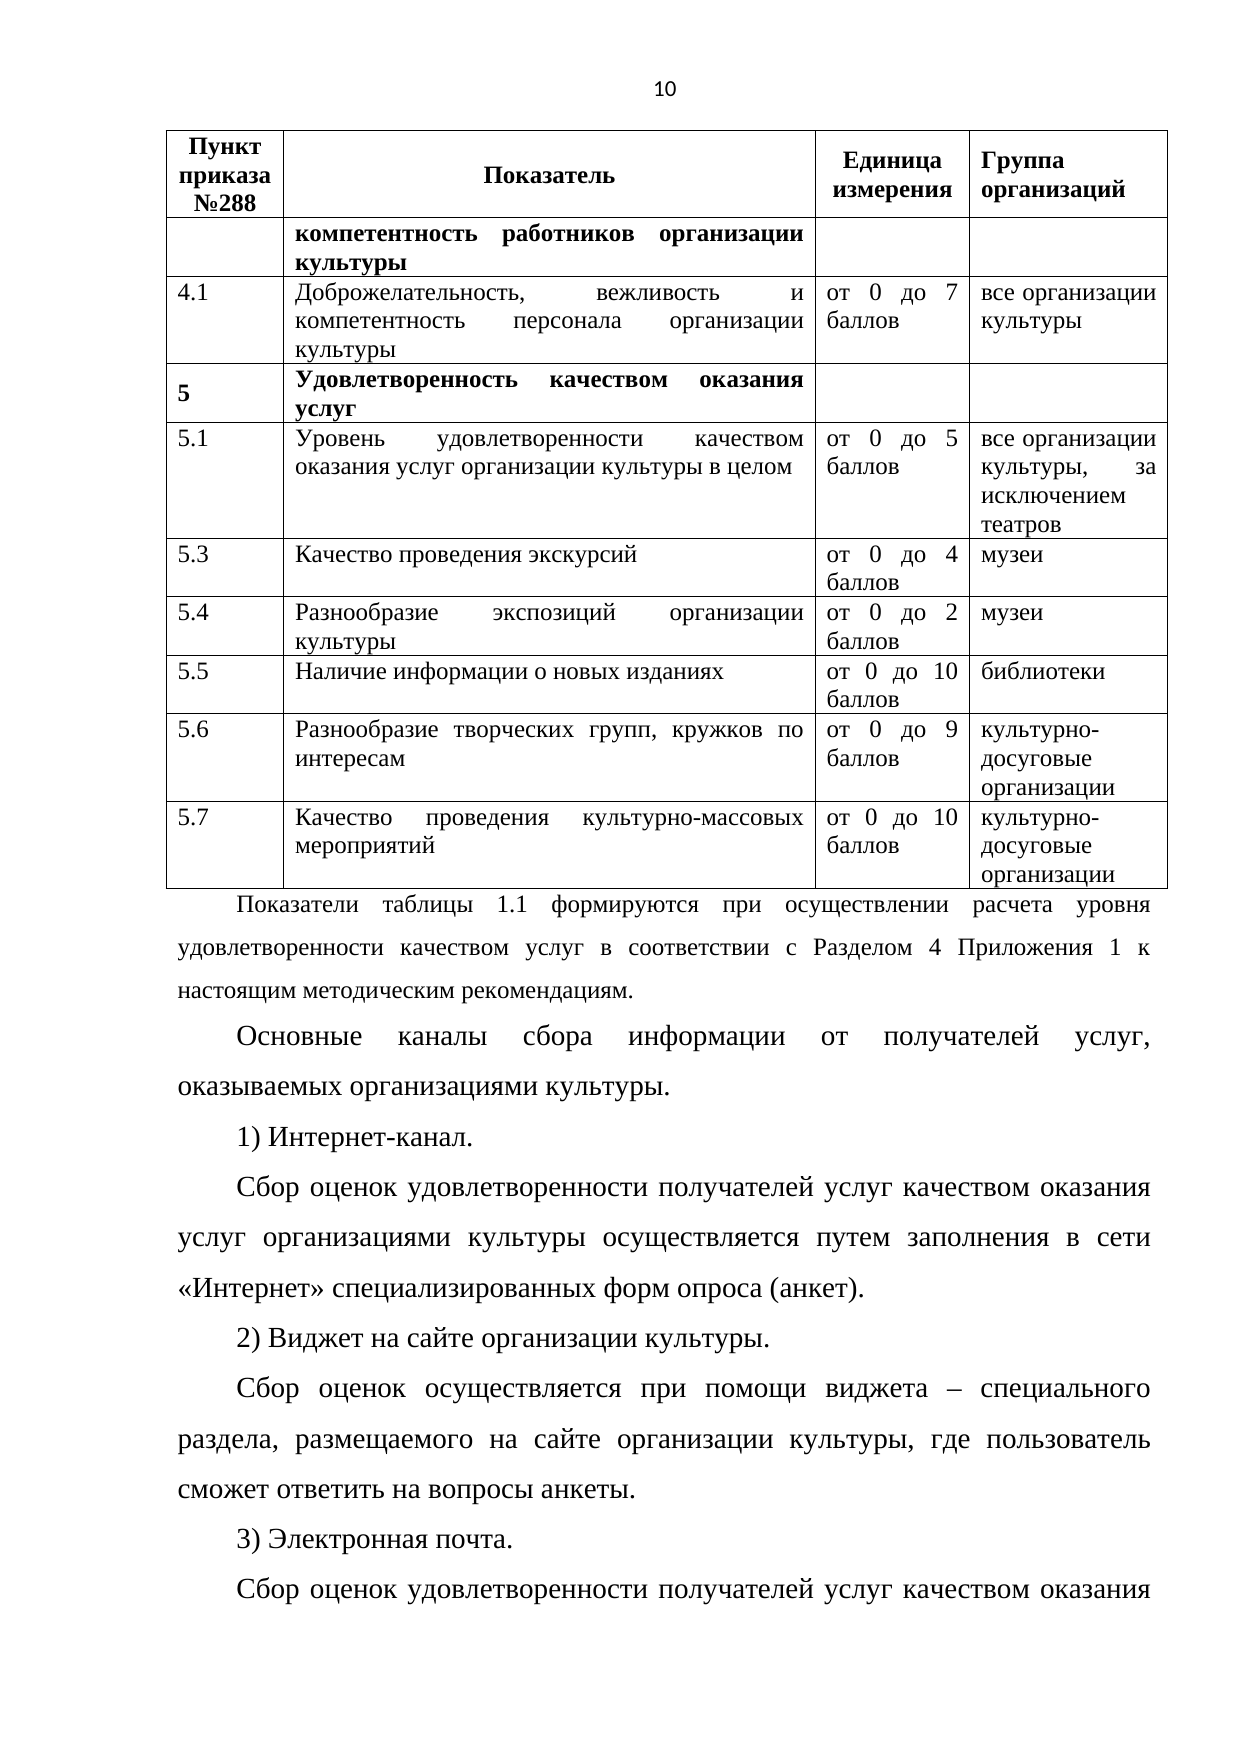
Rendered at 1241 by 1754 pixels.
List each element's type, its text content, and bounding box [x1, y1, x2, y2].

table_cell 5.3 [167, 539, 283, 596]
table_cell [816, 364, 969, 422]
table_header Показатель [284, 131, 815, 217]
table_cell музеи [970, 539, 1167, 596]
table_cell Наличие информации о новых изданиях [284, 656, 815, 713]
table_cell Разнообразие экспозиций организации культуры [284, 597, 815, 655]
table_cell Уровень удовлетворенности качеством оказания услуг организации культуры в целом [284, 423, 815, 538]
text Показатели таблицы 1.1 формируются при осуществлении расчета уровня удовлетворенности качеством услуг в соответствии с Разделом 4 Приложения 1 к настоящим методическим рекомендациям. [177, 889, 1152, 1004]
table_cell 5 [167, 364, 283, 422]
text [177, 1572, 1152, 1605]
table_cell от 0 до 10 баллов [816, 802, 969, 888]
table_cell Доброжелательность, вежливость и компетентность персонала организации культуры [284, 277, 815, 363]
table_header Пункт приказа №288 [167, 131, 283, 217]
table_cell от 0 до 10 баллов [816, 656, 969, 713]
table_cell 5.6 [167, 714, 283, 801]
text 2) Виджет на сайте организации культуры. [177, 1320, 1152, 1354]
table_cell все организации культуры [970, 277, 1167, 363]
table_cell [970, 364, 1167, 422]
table_cell от 0 до 5 баллов [816, 423, 969, 538]
table_cell библиотеки [970, 656, 1167, 713]
table_header Единица измерения [816, 131, 969, 217]
table_cell Качество проведения экскурсий [284, 539, 815, 596]
table_cell музеи [970, 597, 1167, 655]
table_cell 5.5 [167, 656, 283, 713]
table_header Группа организаций [970, 131, 1167, 217]
table_cell [816, 218, 969, 276]
table_cell [970, 218, 1167, 276]
table_cell Удовлетворенность качеством оказания услуг [284, 364, 815, 422]
table_cell 5.7 [167, 802, 283, 888]
table_cell Разнообразие творческих групп, кружков по интересам [284, 714, 815, 801]
text 3) Электронная почта. [177, 1521, 1152, 1555]
table_cell культурно-досуговые организации [970, 714, 1167, 801]
table_cell от 0 до 4 баллов [816, 539, 969, 596]
table_cell культурно-досуговые организации [970, 802, 1167, 888]
table_cell от 0 до 7 баллов [816, 277, 969, 363]
text 1) Интернет-канал. [177, 1119, 1152, 1152]
table_cell 5.4 [167, 597, 283, 655]
table_cell 5.1 [167, 423, 283, 538]
text Сбор оценок удовлетворенности получателей услуг качеством оказания услуг организациями культуры осуществляется путем заполнения в сети «Интернет» специализированных форм опроса (анкет). [177, 1169, 1152, 1303]
table_cell от 0 до 9 баллов [816, 714, 969, 801]
table_cell от 0 до 2 баллов [816, 597, 969, 655]
text Основные каналы сбора информации от получателей услуг, оказываемых организациями культуры. [177, 1018, 1152, 1102]
table_cell все организации культуры, за исключением театров [970, 423, 1167, 538]
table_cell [284, 218, 815, 276]
text Сбор оценок осуществляется при помощи виджета – специального раздела, размещаемого на сайте организации культуры, где пользователь сможет ответить на вопросы анкеты. [177, 1370, 1152, 1504]
table_cell 4 [167, 218, 283, 276]
table_cell Качество проведения культурно-массовых мероприятий [284, 802, 815, 888]
table_cell 4.1 [167, 277, 283, 363]
